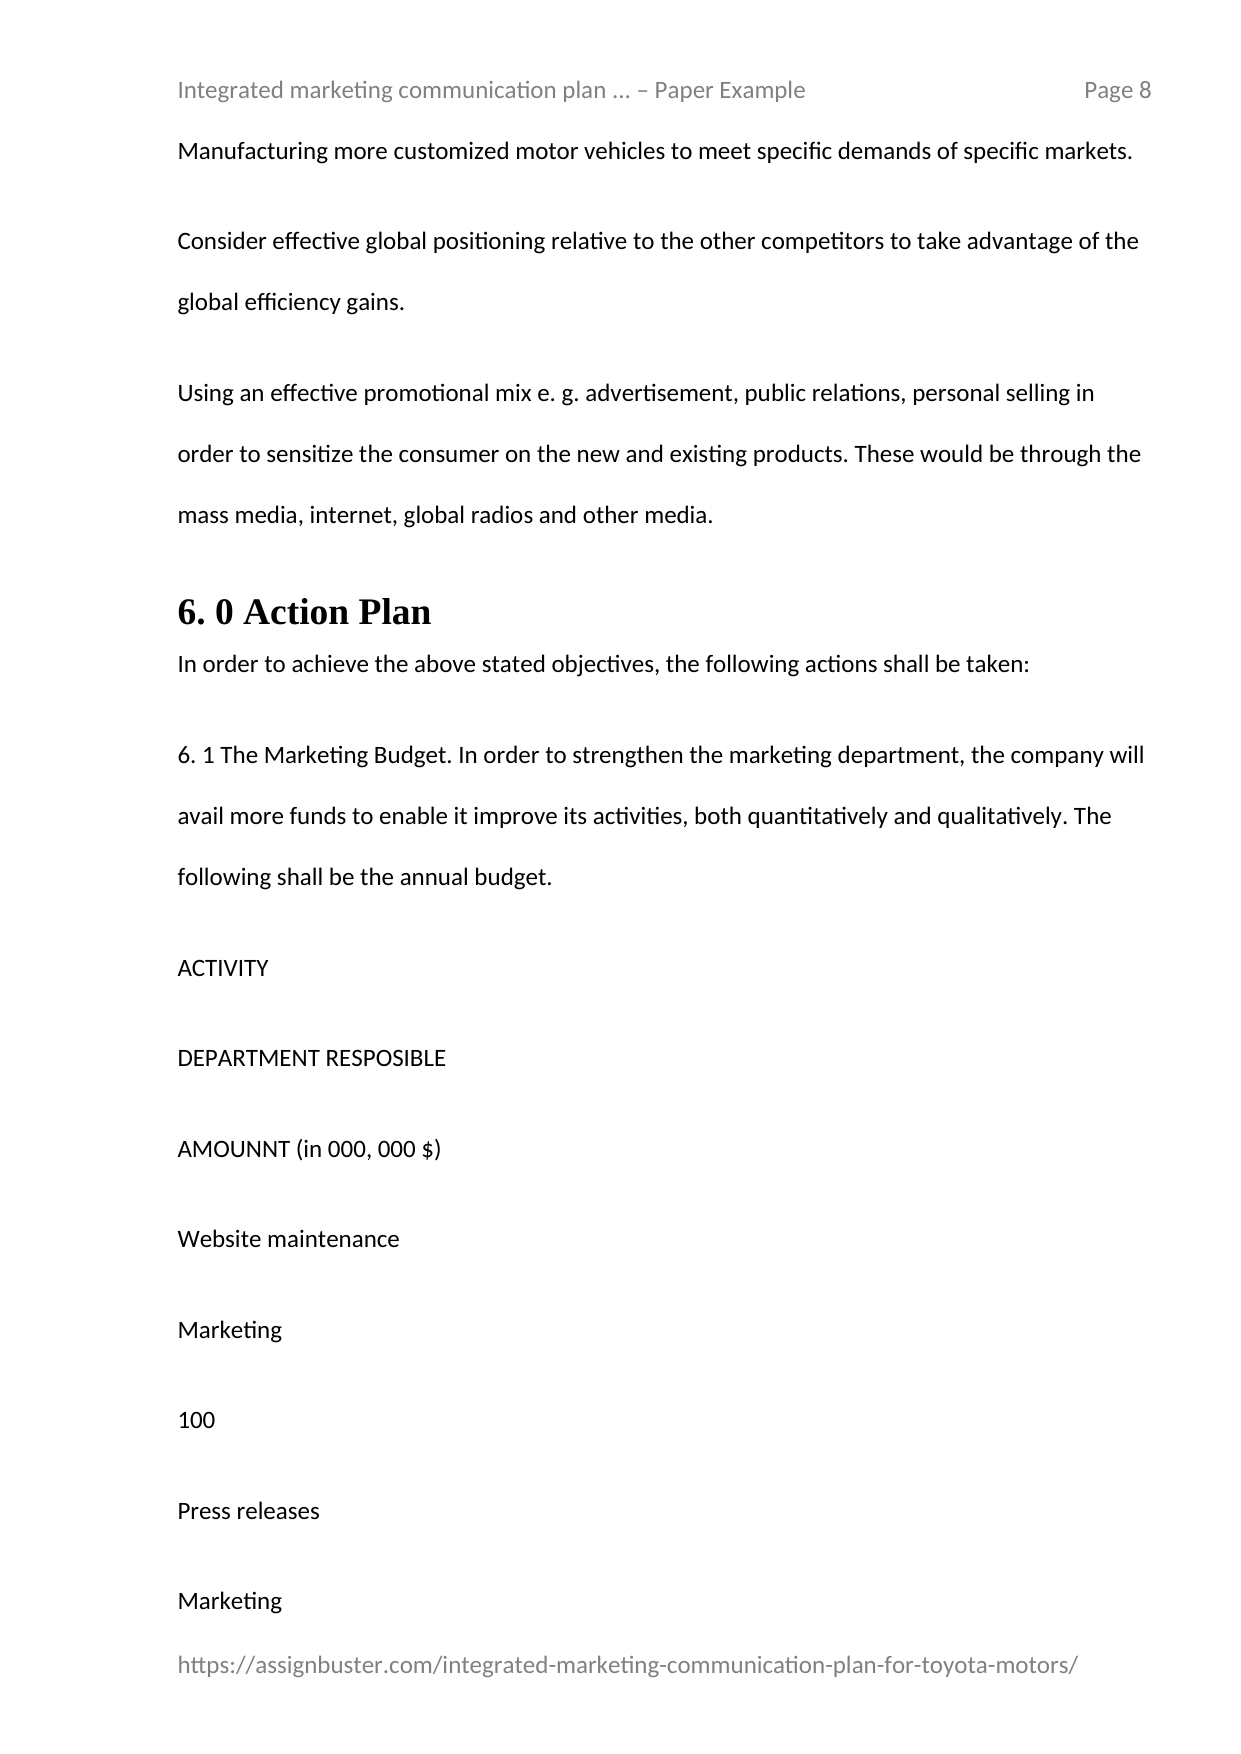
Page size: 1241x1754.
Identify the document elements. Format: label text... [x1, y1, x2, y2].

text Using an effective promotional mix e. g. advertisement, public relations, personal selling in order to sensitize the consumer on the new and existing products. These would be through the mass media, internet, global radios and other media. [177, 377, 1152, 529]
text Marketing [177, 1314, 1152, 1344]
text Manufacturing more customized motor vehicles to meet specific demands of specific markets. [177, 135, 1152, 165]
text AMOUNNT (in 000, 000 $) [177, 1133, 1152, 1163]
text 6. 1 The Marketing Budget. In order to strengthen the marketing department, the company will avail more funds to enable it improve its activities, both quantitatively and qualitatively. The following shall be the annual budget. [177, 739, 1152, 892]
text Consider effective global positioning relative to the other competitors to take advantage of the global efficiency gains. [177, 225, 1152, 317]
text 100 [177, 1404, 1152, 1435]
text Marketing [177, 1585, 1152, 1616]
text In order to achieve the above stated objectives, the following actions shall be taken: [177, 648, 1152, 679]
text Website maintenance [177, 1223, 1152, 1254]
text ACTIVITY [177, 952, 1152, 982]
text Press releases [177, 1495, 1152, 1525]
text DEPARTMENT RESPOSIBLE [177, 1042, 1152, 1073]
subtitle 6. 0 Action Plan [177, 589, 1152, 633]
